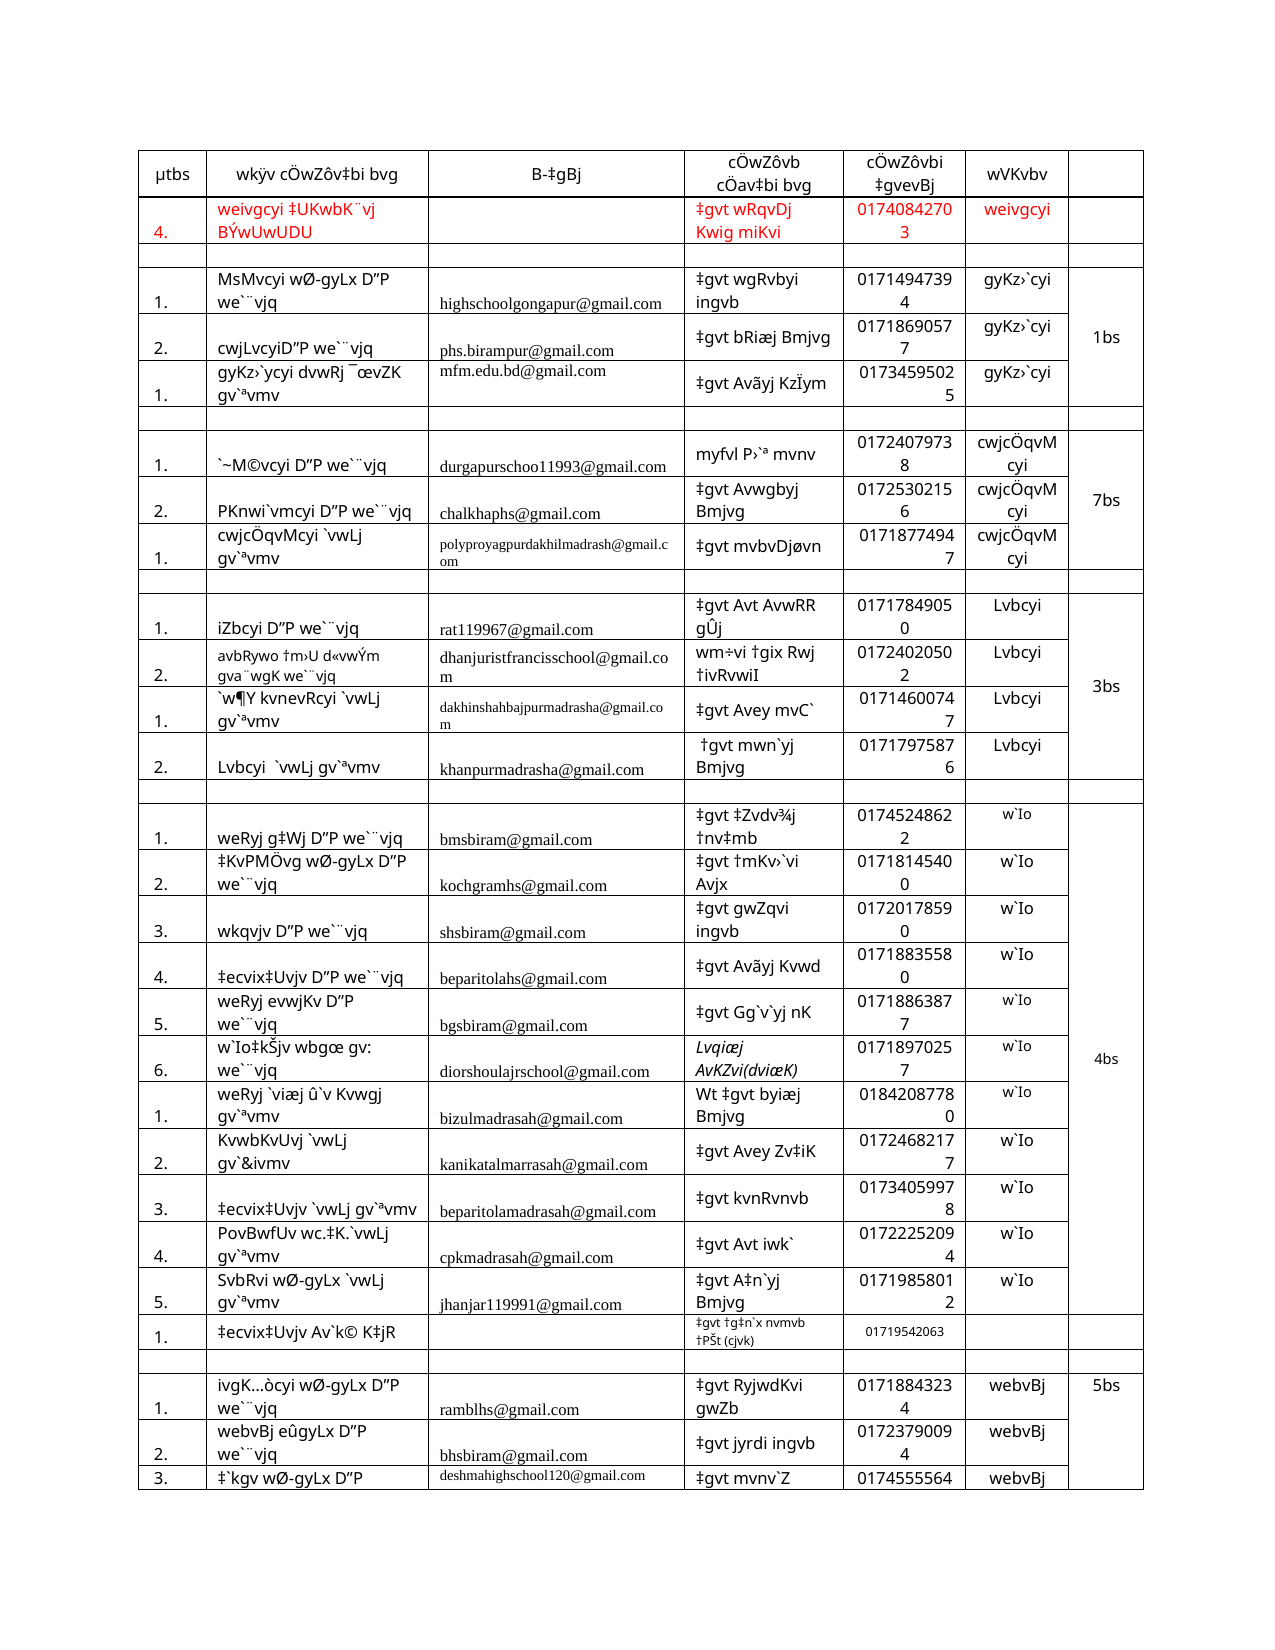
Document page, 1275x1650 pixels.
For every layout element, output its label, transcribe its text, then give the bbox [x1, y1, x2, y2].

table_cell Lvbcyi [966, 594, 1068, 639]
table_cell ‡gvt Avey Zv‡iK [685, 1129, 843, 1174]
table_header [1069, 151, 1143, 196]
table_cell Lvqiæj AvKZvi(dviæK) [685, 1036, 843, 1081]
table_cell gyKz›`cyi [966, 268, 1068, 313]
table_cell bgsbiram@gmail.com [429, 989, 684, 1035]
table_cell 01718774947 [844, 524, 965, 569]
table_cell w`Io [966, 896, 1068, 942]
table_cell polyproyagpurdakhilmadrash@gmail.com [429, 524, 684, 569]
table_cell durgapurschoo11993@gmail.com [429, 431, 684, 476]
table_cell [685, 1350, 843, 1372]
table_cell 01720178590 [844, 896, 965, 942]
table_cell [1069, 780, 1143, 802]
table_cell [207, 407, 428, 430]
table_cell 01842087780 [844, 1082, 965, 1128]
table_cell [429, 570, 684, 593]
table_cell [844, 244, 965, 267]
table_cell ‡gvt Avãyj Kvwd [685, 943, 843, 988]
table_cell iZbcyi D”P we`¨vjq [207, 594, 428, 639]
table_cell cwjcÖqvMcyi [966, 431, 1068, 476]
table_cell ‡gvt RyjwdKvi gwZb [685, 1374, 843, 1419]
table_cell cwjcÖqvMcyi [966, 524, 1068, 569]
table_cell cpkmadrasah@gmail.com [429, 1222, 684, 1267]
table_cell webvBj [966, 1374, 1068, 1419]
table_cell [685, 780, 843, 802]
table_cell [139, 1315, 206, 1349]
table_cell 01718970257 [844, 1036, 965, 1081]
table_cell †gvt mwn`yj Bmjvg [685, 733, 843, 779]
table_cell weivgcyi [966, 198, 1068, 243]
table_cell [139, 1420, 206, 1465]
table_cell bizulmadrasah@gmail.com [429, 1082, 684, 1128]
table_cell [139, 1466, 206, 1489]
table_cell [139, 687, 206, 732]
table_cell 01745248622 [844, 804, 965, 849]
table_cell Lvbcyi [966, 640, 1068, 686]
table_cell [966, 244, 1068, 267]
table_cell [139, 431, 206, 476]
table_cell [139, 780, 206, 802]
table_cell w`Io [966, 804, 1068, 849]
table_cell weivgcyi ‡UKwbK¨vj BÝwUwUDU [207, 198, 428, 243]
table_cell 01734595025 [844, 361, 965, 406]
table_cell ‡ecvix‡Uvjv Av`k© K‡jR [207, 1315, 428, 1349]
table_cell PKnwi`vmcyi D”P we`¨vjq [207, 477, 428, 523]
table_cell ‡gvt †mKv›`vi Avjx [685, 850, 843, 895]
table_cell [844, 1350, 965, 1372]
table_cell chalkhaphs@gmail.com [429, 477, 684, 523]
table_cell SvbRvi wØ-gyLx `vwLj gv`ªvmv [207, 1268, 428, 1313]
table_cell [429, 407, 684, 430]
table_cell 01717975876 [844, 733, 965, 779]
table_cell ‡gvt Avwgbyj Bmjvg [685, 477, 843, 523]
table_cell 01718145400 [844, 850, 965, 895]
table_cell [139, 268, 206, 313]
table_cell [844, 780, 965, 802]
table_cell rat119967@gmail.com [429, 594, 684, 639]
table_cell [139, 1374, 206, 1419]
table_cell `~M©vcyi D”P we`¨vjq [207, 431, 428, 476]
table_cell jhanjar119991@gmail.com [429, 1268, 684, 1313]
table_cell 7bs [1069, 431, 1143, 569]
table_cell w`Io [966, 943, 1068, 988]
table_cell [844, 570, 965, 593]
table_cell 01717849050 [844, 594, 965, 639]
table_cell ‡gvt Avãyj KzÏym [685, 361, 843, 406]
table_cell deshmahighschool120@gmail.com [429, 1466, 684, 1489]
table_cell ‡ecvix‡Uvjv D”P we`¨vjq [207, 943, 428, 988]
table_cell w`Io [966, 1082, 1068, 1128]
table_cell dakhinshahbajpurmadrasha@gmail.com [429, 687, 684, 732]
table_cell [207, 570, 428, 593]
table_cell 01734059978 [844, 1175, 965, 1221]
table_cell myfvl P›`ª mvnv [685, 431, 843, 476]
table_cell [139, 361, 206, 406]
table_cell [139, 407, 206, 430]
table_cell 01724079738 [844, 431, 965, 476]
table_cell Wt ‡gvt byiæj Bmjvg [685, 1082, 843, 1128]
table_header wkÿv cÖwZôv‡bi bvg [207, 151, 428, 196]
table_cell bhsbiram@gmail.com [429, 1420, 684, 1465]
table_cell diorshoulajrschool@gmail.com [429, 1036, 684, 1081]
table_cell wkqvjv D”P we`¨vjq [207, 896, 428, 942]
table_cell w`Io‡kŠjv wbgœ gv: we`¨vjq [207, 1036, 428, 1081]
table_cell ‡`kgv wØ-gyLx D”P we`¨vjq [207, 1466, 428, 1489]
table_cell [139, 943, 206, 988]
table_cell [139, 1129, 206, 1174]
table_cell [1069, 1350, 1143, 1372]
table_cell ‡gvt mvnv`Z †nv‡mb [685, 1466, 843, 1489]
table_cell 01718863877 [844, 989, 965, 1035]
table_cell [1069, 570, 1143, 593]
table_cell [139, 524, 206, 569]
table_cell ‡gvt A‡n`yj Bmjvg [685, 1268, 843, 1313]
table_cell [844, 407, 965, 430]
table_cell [207, 780, 428, 802]
table_cell 01740842703 [844, 198, 965, 243]
table_cell [966, 1315, 1068, 1349]
table_cell bmsbiram@gmail.com [429, 804, 684, 849]
table_cell weRyj evwjKv D”P we`¨vjq [207, 989, 428, 1035]
table_cell gyKz›`cyi [966, 361, 1068, 406]
table_cell ‡gvt jyrdi ingvb [685, 1420, 843, 1465]
table_cell ‡gvt †g‡n`x nvmvb †PŠt (cjvk) [685, 1315, 843, 1349]
table_cell [429, 780, 684, 802]
table_cell [139, 570, 206, 593]
table_cell ‡KvPMÖvg wØ-gyLx D”P we`¨vjq [207, 850, 428, 895]
table_cell beparitolamadrasah@gmail.com [429, 1175, 684, 1221]
table_cell cwjLvcyiD”P we`¨vjq [207, 314, 428, 359]
table_cell [1069, 1315, 1143, 1349]
table_cell ‡gvt gwZqvi ingvb [685, 896, 843, 942]
table_cell webvBj eûgyLx D”P we`¨vjq [207, 1420, 428, 1465]
table_cell KvwbKvUvj `vwLj gv`&ivmv [207, 1129, 428, 1174]
table_cell ivgK…òcyi wØ-gyLx D”P we`¨vjq [207, 1374, 428, 1419]
table_cell 4bs [1069, 804, 1143, 1313]
table_cell ‡gvt mvbvDjøvn [685, 524, 843, 569]
table_cell 01718843234 [844, 1374, 965, 1419]
table_cell w`Io [966, 1175, 1068, 1221]
table_cell weRyj `viæj û`v Kvwgj gv`ªvmv [207, 1082, 428, 1128]
table_cell highschoolgongapur@gmail.com [429, 268, 684, 313]
table_cell [429, 244, 684, 267]
table_cell [207, 1350, 428, 1372]
table_cell [139, 850, 206, 895]
table_cell 01722252094 [844, 1222, 965, 1267]
table_cell [139, 477, 206, 523]
table_cell kochgramhs@gmail.com [429, 850, 684, 895]
table_cell Lvbcyi [966, 733, 1068, 779]
table_cell [966, 570, 1068, 593]
table_cell [139, 1175, 206, 1221]
table_cell gyKz›`cyi [966, 314, 1068, 359]
table_cell [139, 1350, 206, 1372]
table_cell w`Io [966, 1129, 1068, 1174]
table_cell 5bs [1069, 1374, 1143, 1489]
table_cell 01718835580 [844, 943, 965, 988]
table_cell ‡gvt Avt AvwRR gÛj [685, 594, 843, 639]
table_cell [139, 1222, 206, 1267]
table_cell 01719858012 [844, 1268, 965, 1313]
table_cell ‡gvt wRqvDj Kwig miKvi [685, 198, 843, 243]
table_cell MsMvcyi wØ-gyLx D”P we`¨vjq [207, 268, 428, 313]
table_cell cwjcÖqvMcyi `vwLj gv`ªvmv [207, 524, 428, 569]
table_header cÖwZôvbi ‡gvevBj [844, 151, 965, 196]
table_cell cwjcÖqvMcyi [966, 477, 1068, 523]
table_cell [207, 244, 428, 267]
table_header µtbs [139, 151, 206, 196]
table_cell [139, 733, 206, 779]
table_cell w`Io [966, 850, 1068, 895]
table_cell [429, 198, 684, 243]
table_cell Lvbcyi `vwLj gv`ªvmv [207, 733, 428, 779]
table_cell [139, 989, 206, 1035]
table_cell beparitolahs@gmail.com [429, 943, 684, 988]
table_cell webvBj [966, 1466, 1068, 1489]
table_cell ‡gvt kvnRvnvb [685, 1175, 843, 1221]
table_cell [966, 407, 1068, 430]
table_cell ramblhs@gmail.com [429, 1374, 684, 1419]
table_cell 01723790094 [844, 1420, 965, 1465]
table_cell mfm.edu.bd@gmail.com [429, 361, 684, 406]
table_cell [139, 1036, 206, 1081]
table_cell 01745555644 [844, 1466, 965, 1489]
table_cell kanikatalmarrasah@gmail.com [429, 1129, 684, 1174]
table_header wVKvbv [966, 151, 1068, 196]
table_cell webvBj [966, 1420, 1068, 1465]
table_cell `w¶Y kvnevRcyi `vwLj gv`ªvmv [207, 687, 428, 732]
table_cell ‡gvt Avey mvC` [685, 687, 843, 732]
table_cell ‡gvt Gg`v`yj nK [685, 989, 843, 1035]
table_cell gyKz›`ycyi dvwRj ¯œvZK gv`ªvmv [207, 361, 428, 406]
table_cell [139, 640, 206, 686]
table_cell ‡gvt ‡Zvdv¾j †nv‡mb [685, 804, 843, 849]
table_cell 1bs [1069, 268, 1143, 406]
table_cell 01714947394 [844, 268, 965, 313]
table_cell 01719542063 [844, 1315, 965, 1349]
table_cell [429, 1350, 684, 1372]
table_cell w`Io [966, 1268, 1068, 1313]
table_cell [139, 1268, 206, 1313]
table_cell 01718690577 [844, 314, 965, 359]
table_cell 01724682177 [844, 1129, 965, 1174]
table_cell shsbiram@gmail.com [429, 896, 684, 942]
table_cell 01724020502 [844, 640, 965, 686]
table_cell avbRywo †m›U d«vwÝm gva¨wgK we`¨vjq [207, 640, 428, 686]
table_cell 01725302156 [844, 477, 965, 523]
table_cell PovBwfUv wc.‡K.`vwLj gv`ªvmv [207, 1222, 428, 1267]
table_cell dhanjuristfrancisschool@gmail.com [429, 640, 684, 686]
table_cell w`Io [966, 1222, 1068, 1267]
table_cell 01714600747 [844, 687, 965, 732]
table_cell [685, 244, 843, 267]
table_cell [966, 780, 1068, 802]
table_cell wm÷vi †gix Rwj †ivRvwiI [685, 640, 843, 686]
table_cell weRyj g‡Wj D”P we`¨vjq [207, 804, 428, 849]
table_cell [139, 244, 206, 267]
table_cell [139, 198, 206, 243]
table_cell w`Io [966, 1036, 1068, 1081]
table_cell [685, 570, 843, 593]
table_cell [139, 1082, 206, 1128]
table_cell [139, 314, 206, 359]
table_cell ‡gvt Avt iwk` [685, 1222, 843, 1267]
table_cell 3bs [1069, 594, 1143, 779]
table_header B-‡gBj [429, 151, 684, 196]
table_cell ‡ecvix‡Uvjv `vwLj gv`ªvmv [207, 1175, 428, 1221]
table_cell [139, 804, 206, 849]
table_cell [966, 1350, 1068, 1372]
table_cell [139, 594, 206, 639]
table_cell phs.birampur@gmail.com [429, 314, 684, 359]
table_header cÖwZôvb cÖav‡bi bvg [685, 151, 843, 196]
table_cell [429, 1315, 684, 1349]
table_cell [139, 896, 206, 942]
table_cell ‡gvt bRiæj Bmjvg [685, 314, 843, 359]
table_cell khanpurmadrasha@gmail.com [429, 733, 684, 779]
table_cell [1069, 407, 1143, 430]
table_cell [1069, 244, 1143, 267]
table_cell w`Io [966, 989, 1068, 1035]
table_cell Lvbcyi [966, 687, 1068, 732]
table_cell ‡gvt wgRvbyi ingvb [685, 268, 843, 313]
table_cell [685, 407, 843, 430]
